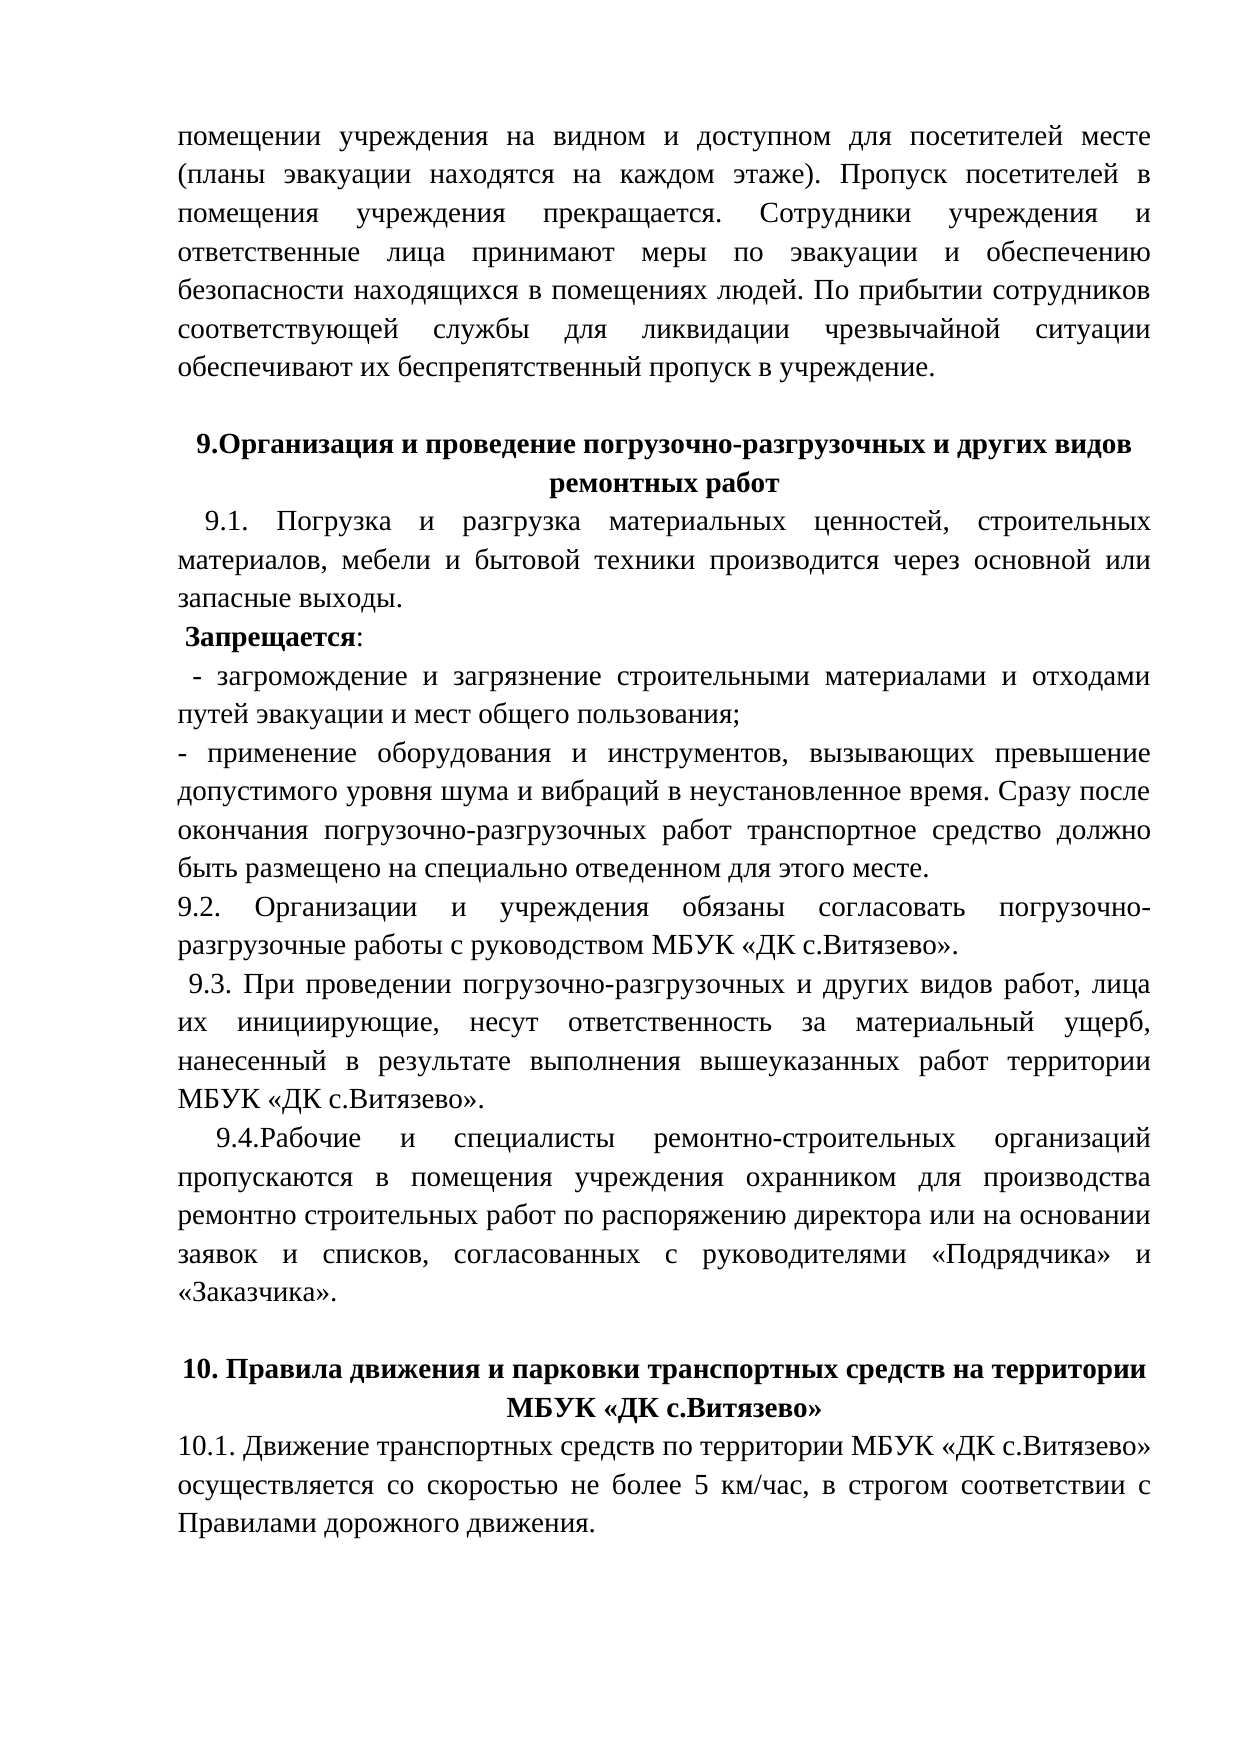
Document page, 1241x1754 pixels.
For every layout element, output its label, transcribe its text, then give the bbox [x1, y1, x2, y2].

text 9.4.Рабочие и специалисты ремонтно-строительных организаций пропускаются в помещения учреждения охранником для производства ремонтно строительных работ по распоряжению директора или на основании заявок и списков, согласованных с руководителями «Подрядчика» и «Заказчика». [177, 1120, 1152, 1308]
text 9.1. Погрузка и разгрузка материальных ценностей, строительных материалов, мебели и бытовой техники производится через основной или запасные выходы. [177, 503, 1152, 614]
text - загромождение и загрязнение строительными материалами и отходами путей эвакуации и мест общего пользования; [177, 658, 1152, 730]
text 9.Организация и проведение погрузочно-разгрузочных и других видов ремонтных работ [177, 426, 1152, 498]
text Запрещается: [177, 619, 1152, 653]
text 10. Правила движения и парковки транспортных средств на территории МБУК «ДК с.Витязево» [177, 1351, 1152, 1423]
text 10.1. Движение транспортных средств по территории МБУК «ДК с.Витязево» осуществляется со скоростью не более 5 км/час, в строгом соответствии с Правилами дорожного движения. [177, 1428, 1152, 1539]
text 9.2. Организации и учреждения обязаны согласовать погрузочно-разгрузочные работы с руководством МБУК «ДК с.Витязево». [177, 889, 1152, 961]
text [177, 118, 1152, 383]
text - применение оборудования и инструментов, вызывающих превышение допустимого уровня шума и вибраций в неустановленное время. Сразу после окончания погрузочно-разгрузочных работ транспортное средство должно быть размещено на специально отведенном для этого месте. [177, 735, 1152, 884]
text 9.3. При проведении погрузочно-разгрузочных и других видов работ, лица их инициирующие, несут ответственность за материальный ущерб, нанесенный в результате выполнения вышеуказанных работ территории МБУК «ДК с.Витязево». [177, 966, 1152, 1115]
